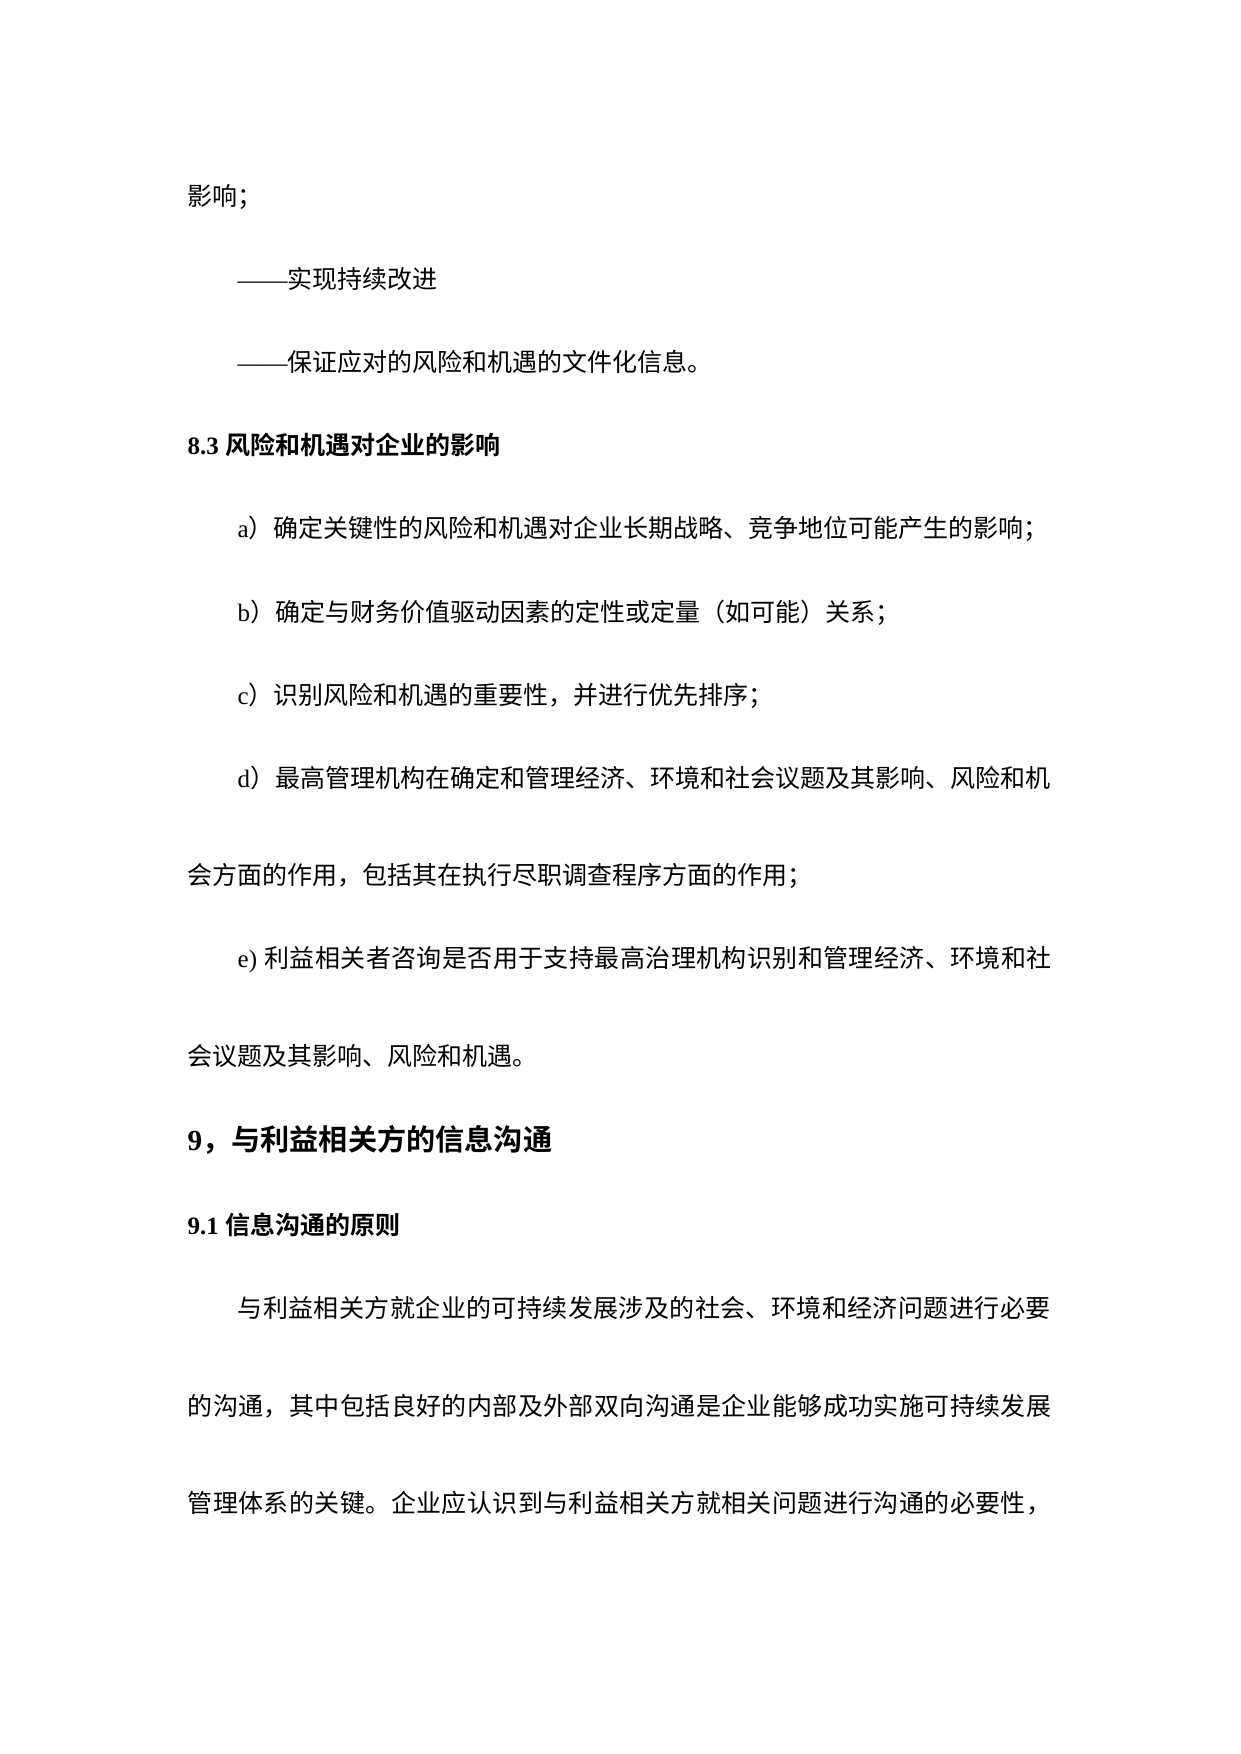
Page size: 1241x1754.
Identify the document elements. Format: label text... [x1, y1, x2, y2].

text 9.1 信息沟通的原则 [187, 1191, 1053, 1256]
text e) 利益相关者咨询是否用于支持最高治理机构识别和管理经济、环境和社会议题及其影响、风险和机遇。 [187, 924, 1053, 1087]
text 9，与利益相关方的信息沟通 [187, 1105, 1053, 1170]
text d）最高管理机构在确定和管理经济、环境和社会议题及其影响、风险和机会方面的作用，包括其在执行尽职调查程序方面的作用； [187, 744, 1053, 906]
text ——保证应对的风险和机遇的文件化信息。 [187, 328, 1053, 393]
text 8.3 风险和机遇对企业的影响 [187, 411, 1053, 476]
text c）识别风险和机遇的重要性，并进行优先排序； [187, 661, 1053, 726]
text a）确定关键性的风险和机遇对企业长期战略、竞争地位可能产生的影响； [187, 494, 1053, 559]
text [187, 162, 1053, 227]
text ——实现持续改进 [187, 245, 1053, 310]
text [187, 1274, 1053, 1534]
text b）确定与财务价值驱动因素的定性或定量（如可能）关系； [187, 578, 1053, 643]
